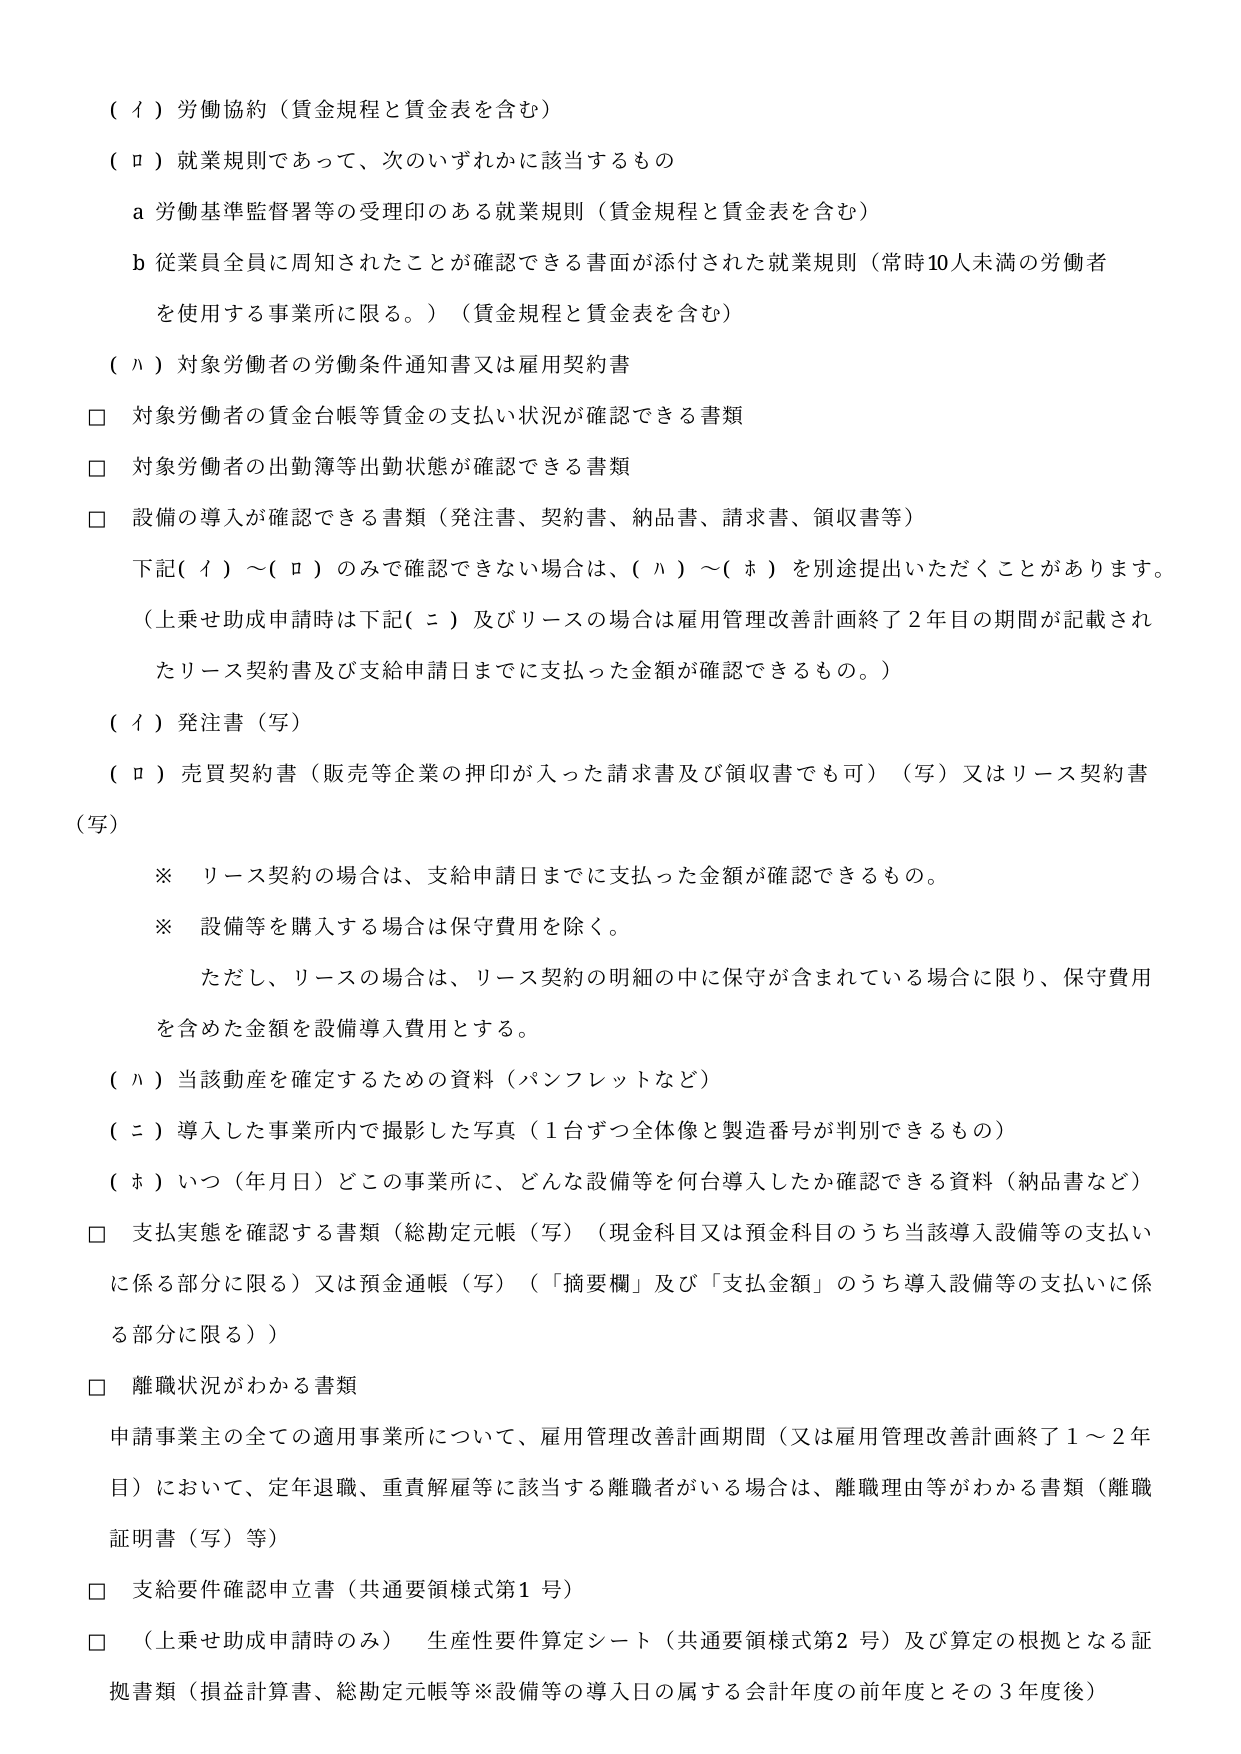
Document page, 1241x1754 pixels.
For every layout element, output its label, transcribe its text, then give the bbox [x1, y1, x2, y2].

text (ﾆ) 導入した事業所内で撮影した写真（１台ずつ全体像と製造番号が判別できるもの） [64, 1104, 1154, 1155]
text 下記(ｲ)～(ﾛ)のみで確認できない場合は、(ﾊ)～(ﾎ)を別途提出いただくことがあります。 [64, 542, 1154, 593]
text □ 支給要件確認申立書（共通要領様式第1号） [64, 1563, 1154, 1614]
text □ 支払実態を確認する書類（総勘定元帳（写）（現金科目又は預金科目のうち当該導入設備等の支払いに係る部分に限る）又は預金通帳（写）（「摘要欄」及び「支払金額」のうち導入設備等の支払いに係る部分に限る）） [87, 1206, 1154, 1359]
text □ 離職状況がわかる書類 [64, 1359, 1154, 1410]
text （上乗せ助成申請時は下記(ﾆ)及びリースの場合は雇用管理改善計画終了２年目の期間が記載されたリース契約書及び支給申請日までに支払った金額が確認できるもの。） [132, 593, 1154, 696]
text □ （上乗せ助成申請時のみ） 生産性要件算定シート（共通要領様式第2号）及び算定の根拠となる証拠書類（損益計算書、総勘定元帳等※設備等の導入日の属する会計年度の前年度とその３年度後） [87, 1614, 1154, 1716]
text (ﾎ) いつ（年月日）どこの事業所に、どんな設備等を何台導入したか確認できる資料（納品書など） [64, 1155, 1154, 1206]
text (ﾛ) 就業規則であって、次のいずれかに該当するもの [64, 134, 1154, 185]
text □ 対象労働者の出勤簿等出勤状態が確認できる書類 [87, 440, 1154, 491]
text ただし、リースの場合は、リース契約の明細の中に保守が含まれている場合に限り、保守費用を含めた金額を設備導入費用とする。 [144, 951, 1154, 1053]
text ※ リース契約の場合は、支給申請日までに支払った金額が確認できるもの。 [64, 849, 1154, 900]
text a 労働基準監督署等の受理印のある就業規則（賃金規程と賃金表を含む） [64, 185, 1154, 236]
text 申請事業主の全ての適用事業所について、雇用管理改善計画期間（又は雇用管理改善計画終了１～２年目）において、定年退職、重責解雇等に該当する離職者がいる場合は、離職理由等がわかる書類（離職証明書（写）等） [98, 1410, 1154, 1563]
text □ 設備の導入が確認できる書類（発注書、契約書、納品書、請求書、領収書等） [64, 491, 1154, 542]
text (ﾊ) 対象労働者の労働条件通知書又は雇用契約書 [64, 338, 1154, 389]
text (ﾊ) 当該動産を確定するための資料（パンフレットなど） [64, 1053, 1154, 1104]
text (ﾛ) 売買契約書（販売等企業の押印が入った請求書及び領収書でも可）（写）又はリース契約書（写） [64, 747, 1154, 849]
text □ 対象労働者の賃金台帳等賃金の支払い状況が確認できる書類 [87, 389, 1154, 440]
text ※ 設備等を購入する場合は保守費用を除く。 [64, 900, 1154, 951]
text b 従業員全員に周知されたことが確認できる書面が添付された就業規則（常時10人未満の労働者 [64, 236, 1154, 287]
text (ｲ) 発注書（写） [64, 696, 1154, 747]
text を使用する事業所に限る。）（賃金規程と賃金表を含む） [64, 287, 1154, 338]
text (ｲ) 労働協約（賃金規程と賃金表を含む） [64, 83, 1154, 134]
